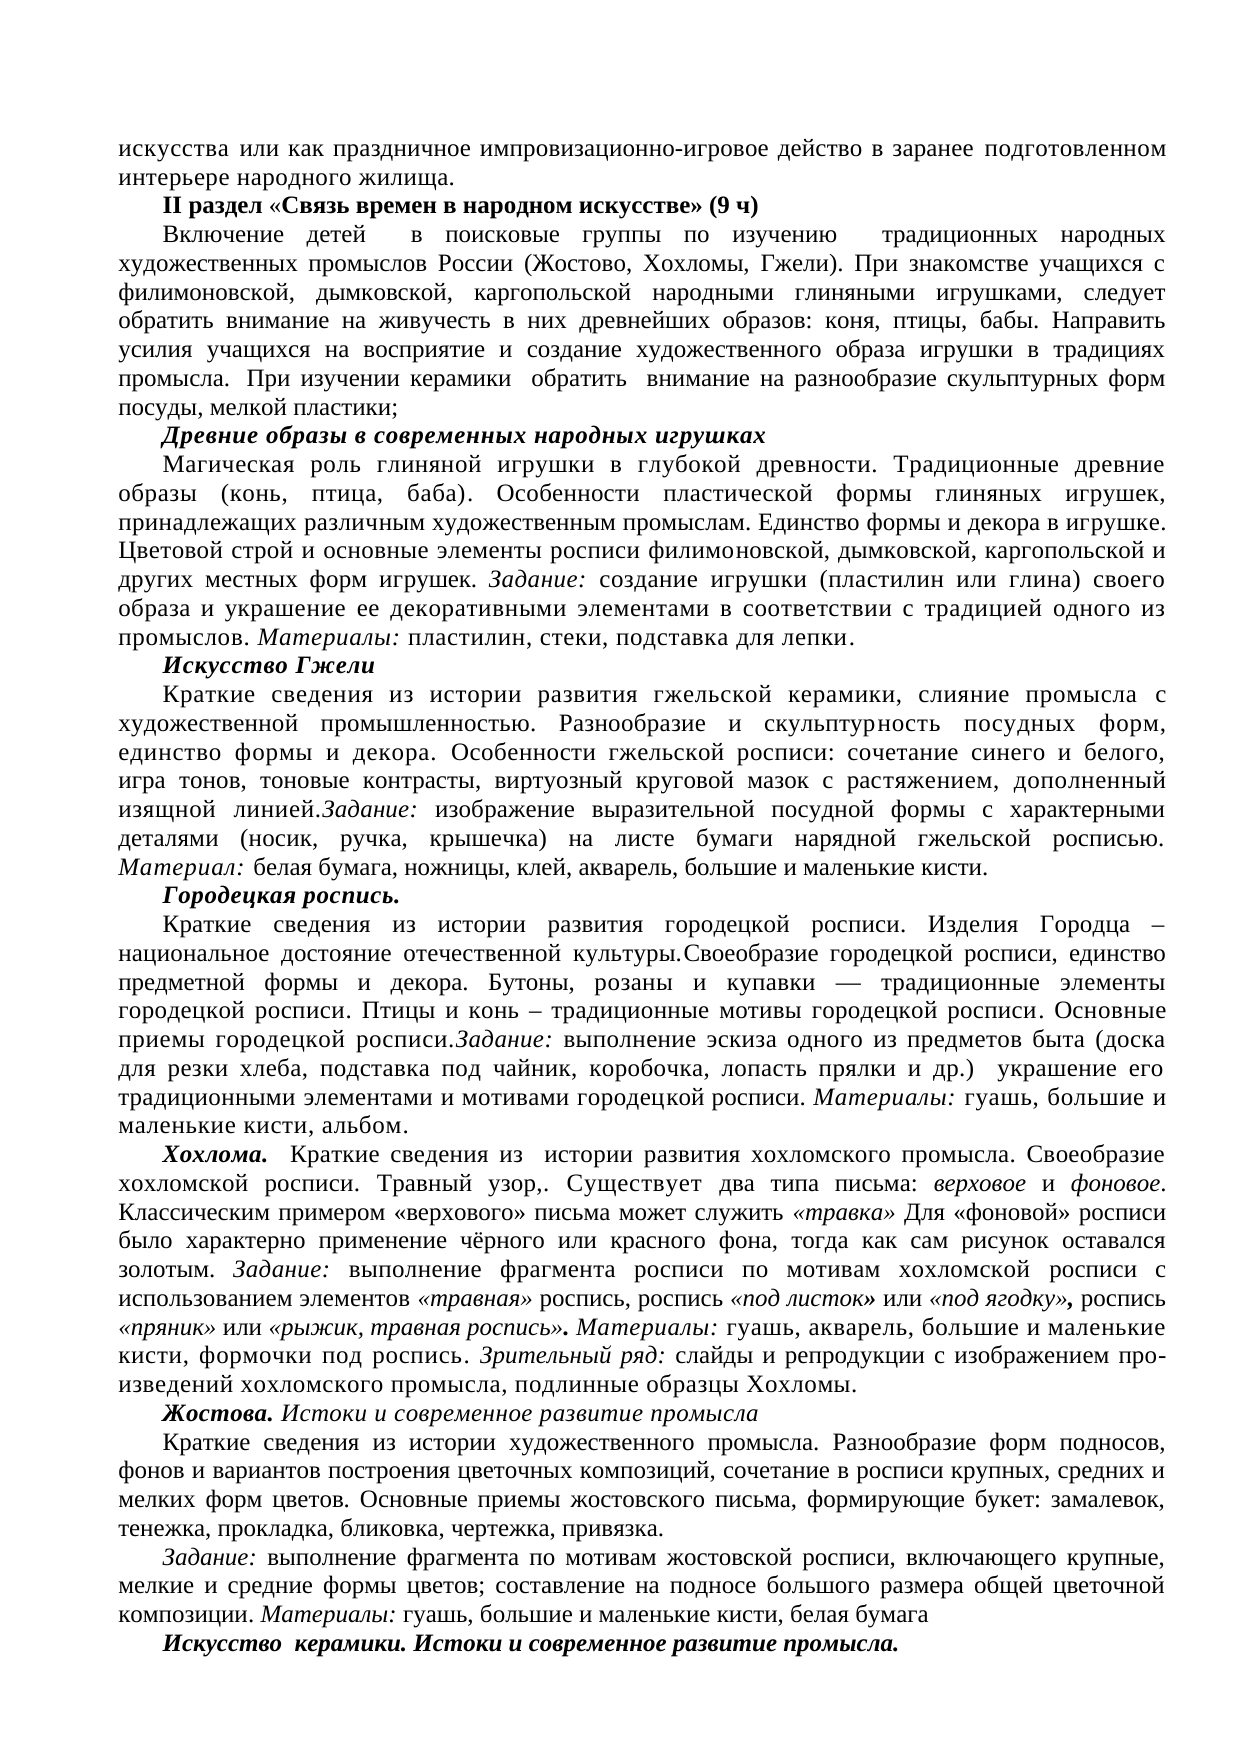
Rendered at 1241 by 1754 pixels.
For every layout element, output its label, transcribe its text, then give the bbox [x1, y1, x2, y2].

text Искусство Гжели [118, 650, 1166, 679]
text Древние образы в современных народных игрушках [118, 420, 1166, 449]
text Краткие сведения из истории развития городецкой росписи. Изделия Городца – национальное достояние отечественной культуры.Своеобразие городецкой росписи, единство предметной формы и декора. Бутоны, розаны и купавки — традиционные элементы городецкой росписи. Птицы и конь – традиционные мотивы городецкой росписи. Основные приемы городецкой росписи.Задание: выполнение эскиза одного из предметов быта (доска для резки хлеба, подставка под чайник, коробочка, лопасть прялки и др.) украшение его традиционными элементами и мотивами городецкой росписи. Материалы: гуашь, большие и маленькие кисти, альбом. [118, 909, 1166, 1139]
text Жостова. Истоки и современное развитие промысла [118, 1398, 1166, 1427]
text Городецкая роспись. [118, 880, 1166, 909]
text Искусство керамики. Истоки и современное развитие промысла. [118, 1628, 1166, 1657]
text Хохлома. Краткие сведения из истории развития хохломского промысла. Своеобразие хохломской росписи. Травный узор,. Существует два типа письма: верховое и фоновое. Классическим примером «верхового» письма может служить «травка» Для «фоновой» росписи было характерно применение чёрного или красного фона, тогда как сам рисунок оставался золотым. Задание: выполнение фрагмента росписи по мотивам хохломской росписи с использованием элементов «травная» роспись, роспись «под листок» или «под ягодку», роспись «пряник» или «рыжик, травная роспись». Материалы: гуашь, акварель, большие и маленькие кисти, формочки под роспись. Зрительный ряд: слайды и репродукции с изображением произведений хохломского промысла, подлинные образцы Хохломы. [118, 1139, 1166, 1398]
text Магическая роль глиняной игрушки в глубокой древности. Традиционные древние образы (конь, птица, баба). Особенности пластической формы глиняных игрушек, принадлежащих различным художественным промыслам. Единство формы и декора в игрушке. Цветовой строй и основные элементы росписи филимоновской, дымковской, каргопольской и других местных форм игрушек. Задание: создание игрушки (пластилин или глина) своего образа и украшение ее декоративными элементами в соответствии с традицией одного из промыслов. Материалы: пластилин, стеки, подставка для лепки. [118, 449, 1166, 650]
text Включение детей в поисковые группы по изучению традиционных народных художественных промыслов России (Жостово, Хохломы, Гжели). При знакомстве учащихся с филимоновской, дымковской, каргопольской народными глиняными игрушками, следует обратить внимание на живучесть в них древнейших образов: коня, птицы, бабы. Направить усилия учащихся на восприятие и создание художественного образа игрушки в традициях промысла. При изучении керамики обратить внимание на разнообразие скульптурных форм посуды, мелкой пластики; [118, 219, 1166, 420]
text Задание: выполнение фрагмента по мотивам жостовской росписи, включающего крупные, мелкие и средние формы цветов; составление на подносе большого размера общей цветочной композиции. Материалы: гуашь, большие и маленькие кисти, белая бумага [118, 1542, 1166, 1628]
text II раздел «Связь времен в народном искусстве» (9 ч) [118, 190, 1166, 219]
text Краткие сведения из истории художественного промысла. Разнообразие форм подносов, фонов и вариантов построения цветочных композиций, сочетание в росписи крупных, средних и мелких форм цветов. Основные приемы жостовского письма, формирующие букет: замалевок, тенежка, прокладка, бликовка, чертежка, привязка. [118, 1427, 1166, 1542]
text Краткие сведения из истории развития гжельской керамики, слияние промысла с художественной промышленностью. Разнообразие и скульптурность посудных форм, единство формы и декора. Особенности гжельской росписи: сочетание синего и белого, игра тонов, тоновые контрасты, виртуозный круговой мазок с растяжением, дополненный изящной линией.Задание: изображение выразительной посудной формы с характерными деталями (носик, ручка, крышечка) на листе бумаги нарядной гжельской росписью. Материал: белая бумага, ножницы, клей, акварель, большие и маленькие кисти. [118, 679, 1166, 880]
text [118, 133, 1166, 190]
